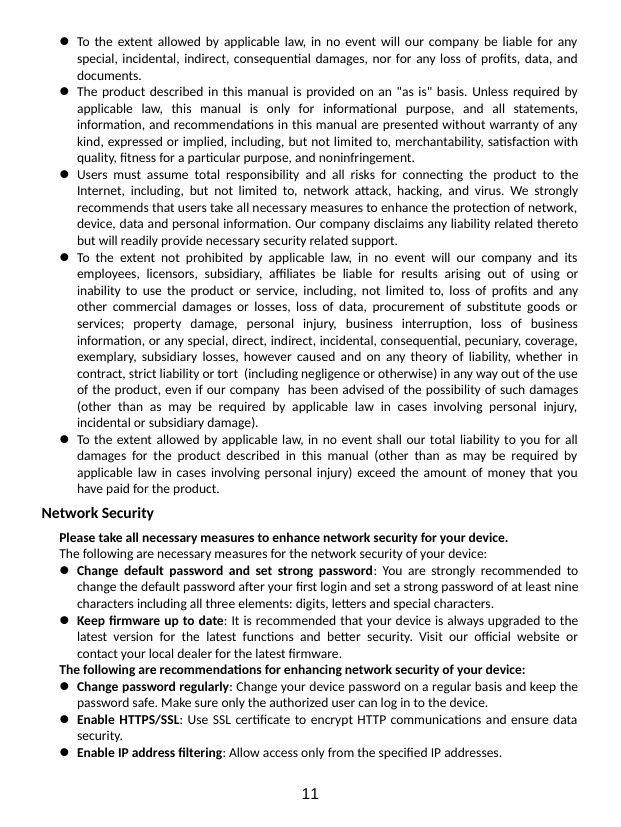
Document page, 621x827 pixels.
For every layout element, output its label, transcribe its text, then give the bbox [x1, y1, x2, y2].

text Please take all necessary measures to enhance network security for your device. [59, 529, 579, 545]
text Network Security [41, 503, 579, 523]
list Enable IP address filtering: Allow access only from the specified IP addresses. [59, 744, 579, 761]
list Change password regularly: Change your device password on a regular basis and keep the password safe. Make sure only the authorized user can log in to the device. [59, 678, 579, 711]
list To the extent allowed by applicable law, in no event will our company be liable for any special, incidental, indirect, consequential damages, nor for any loss of profits, data, and documents. [59, 33, 579, 83]
text The following are necessary measures for the network security of your device: [59, 545, 579, 562]
list Enable HTTPS/SSL: Use SSL certificate to encrypt HTTP communications and ensure data security. [59, 711, 579, 744]
list To the extent allowed by applicable law, in no event shall our total liability to you for all damages for the product described in this manual (other than as may be required by applicable law in cases involving personal injury) exceed the amount of money that you have paid for the product. [59, 431, 579, 497]
list Keep firmware up to date: It is recommended that your device is always upgraded to the latest version for the latest functions and better security. Visit our official website or contact your local dealer for the latest firmware. [59, 612, 579, 661]
text The following are recommendations for enhancing network security of your device: [59, 661, 579, 678]
list Users must assume total responsibility and all risks for connecting the product to the Internet, including, but not limited to, network attack, hacking, and virus. We strongly recommends that users take all necessary measures to enhance the protection of network, device, data and personal information. Our company disclaims any liability related thereto but will readily provide necessary security related support. [59, 166, 579, 249]
list Change default password and set strong password: You are strongly recommended to change the default password after your first login and set a strong password of at least nine characters including all three elements: digits, letters and special characters. [59, 562, 579, 612]
list To the extent not prohibited by applicable law, in no event will our company and its employees, licensors, subsidiary, affiliates be liable for results arising out of using or inability to use the product or service, including, not limited to, loss of profits and any other commercial damages or losses, loss of data, procurement of substitute goods or services; property damage, personal injury, business interruption, loss of business information, or any special, direct, indirect, incidental, consequential, pecuniary, coverage, exemplary, subsidiary losses, however caused and on any theory of liability, whether in contract, strict liability or tort (including negligence or otherwise) in any way out of the use of the product, even if our company has been advised of the possibility of such damages (other than as may be required by applicable law in cases involving personal injury, incidental or subsidiary damage). [59, 249, 579, 431]
list The product described in this manual is provided on an "as is" basis. Unless required by applicable law, this manual is only for informational purpose, and all statements, information, and recommendations in this manual are presented without warranty of any kind, expressed or implied, including, but not limited to, merchantability, satisfaction with quality, fitness for a particular purpose, and noninfringement. [59, 83, 579, 166]
